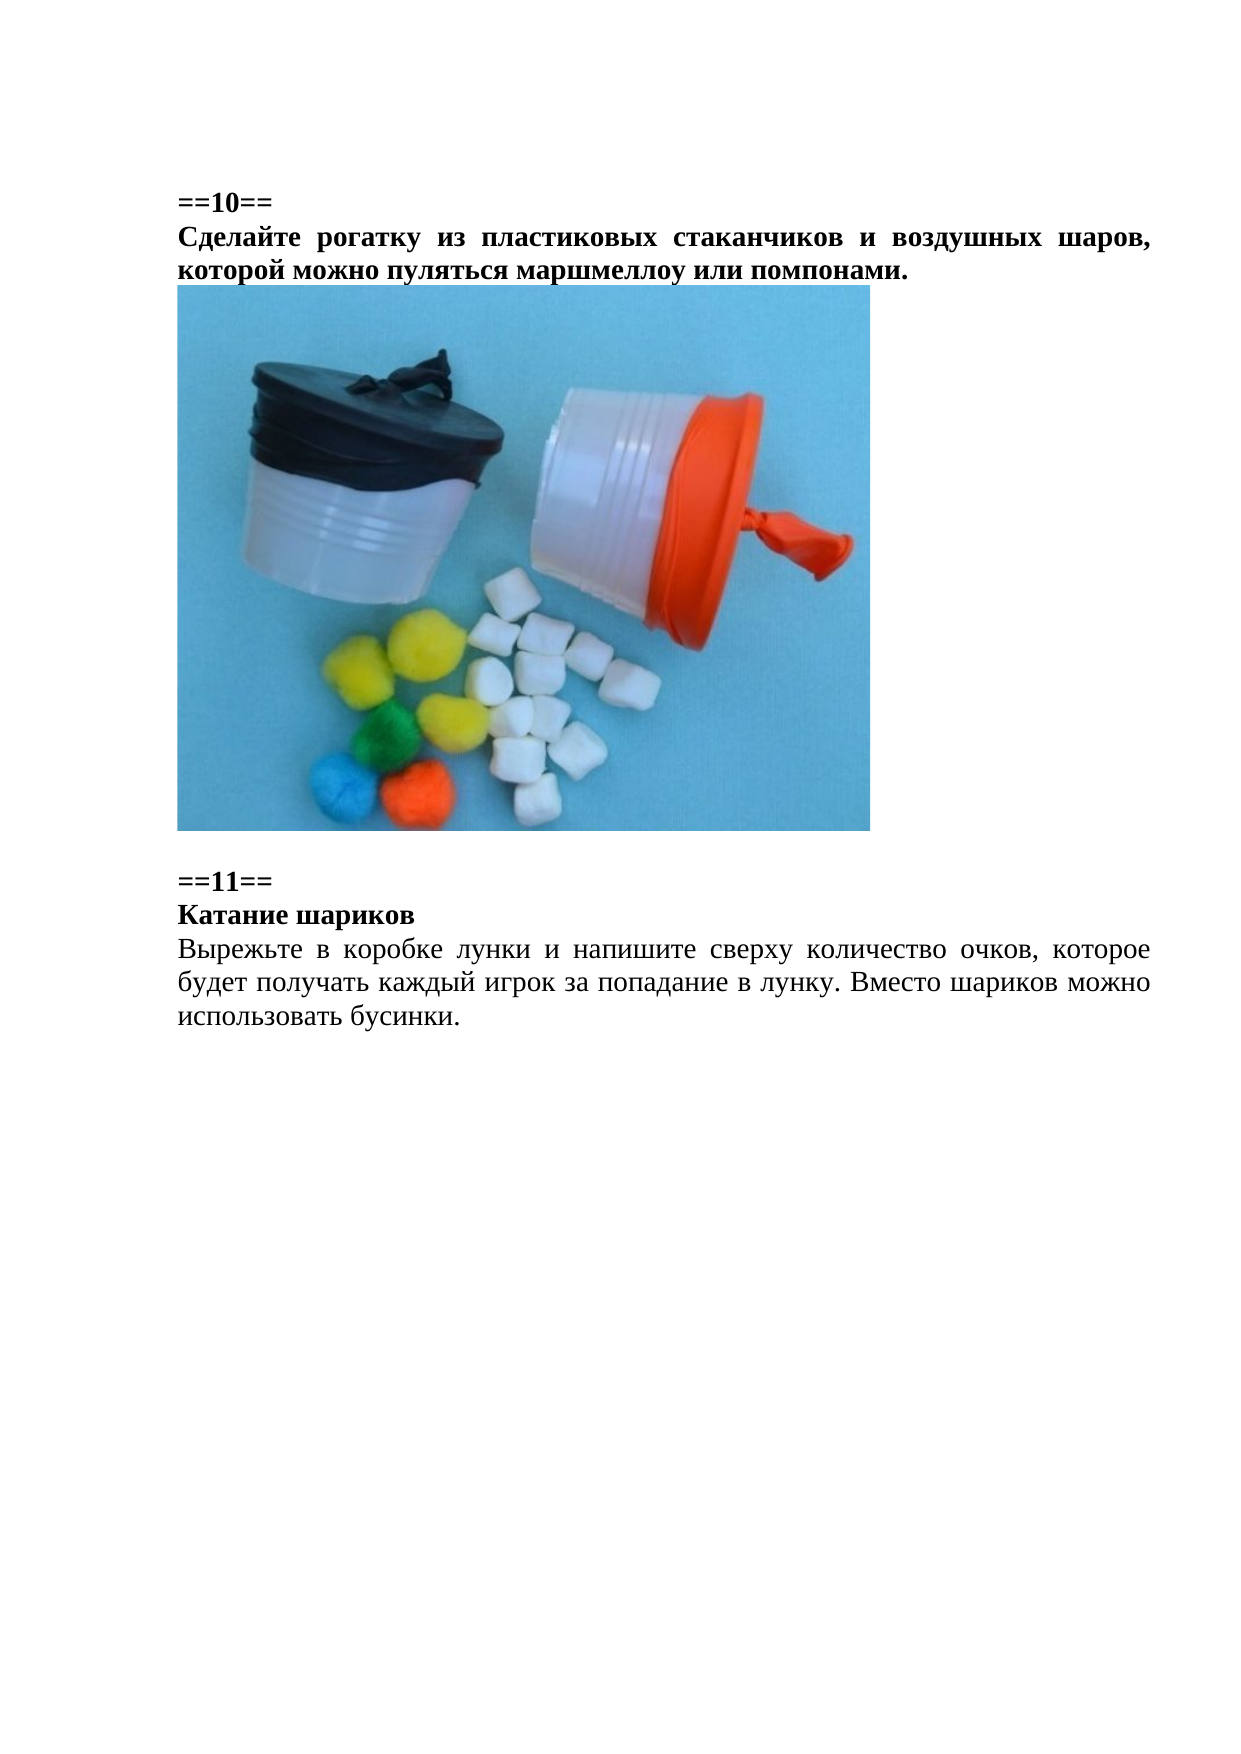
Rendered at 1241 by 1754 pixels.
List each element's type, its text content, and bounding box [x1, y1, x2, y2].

text ==10== [177, 185, 1152, 219]
picture [177, 285, 871, 831]
text ==11== [177, 864, 1152, 897]
text Вырежьте в коробке лунки и напишите сверху количество очков, которое будет получать каждый игрок за попадание в лунку. Вместо шариков можно использовать бусинки. [177, 931, 1152, 1031]
text Сделайте рогатку из пластиковых стаканчиков и воздушных шаров, которой можно пуляться маршмеллоу или помпонами. [177, 219, 1152, 286]
text Катание шариков [177, 897, 1152, 931]
